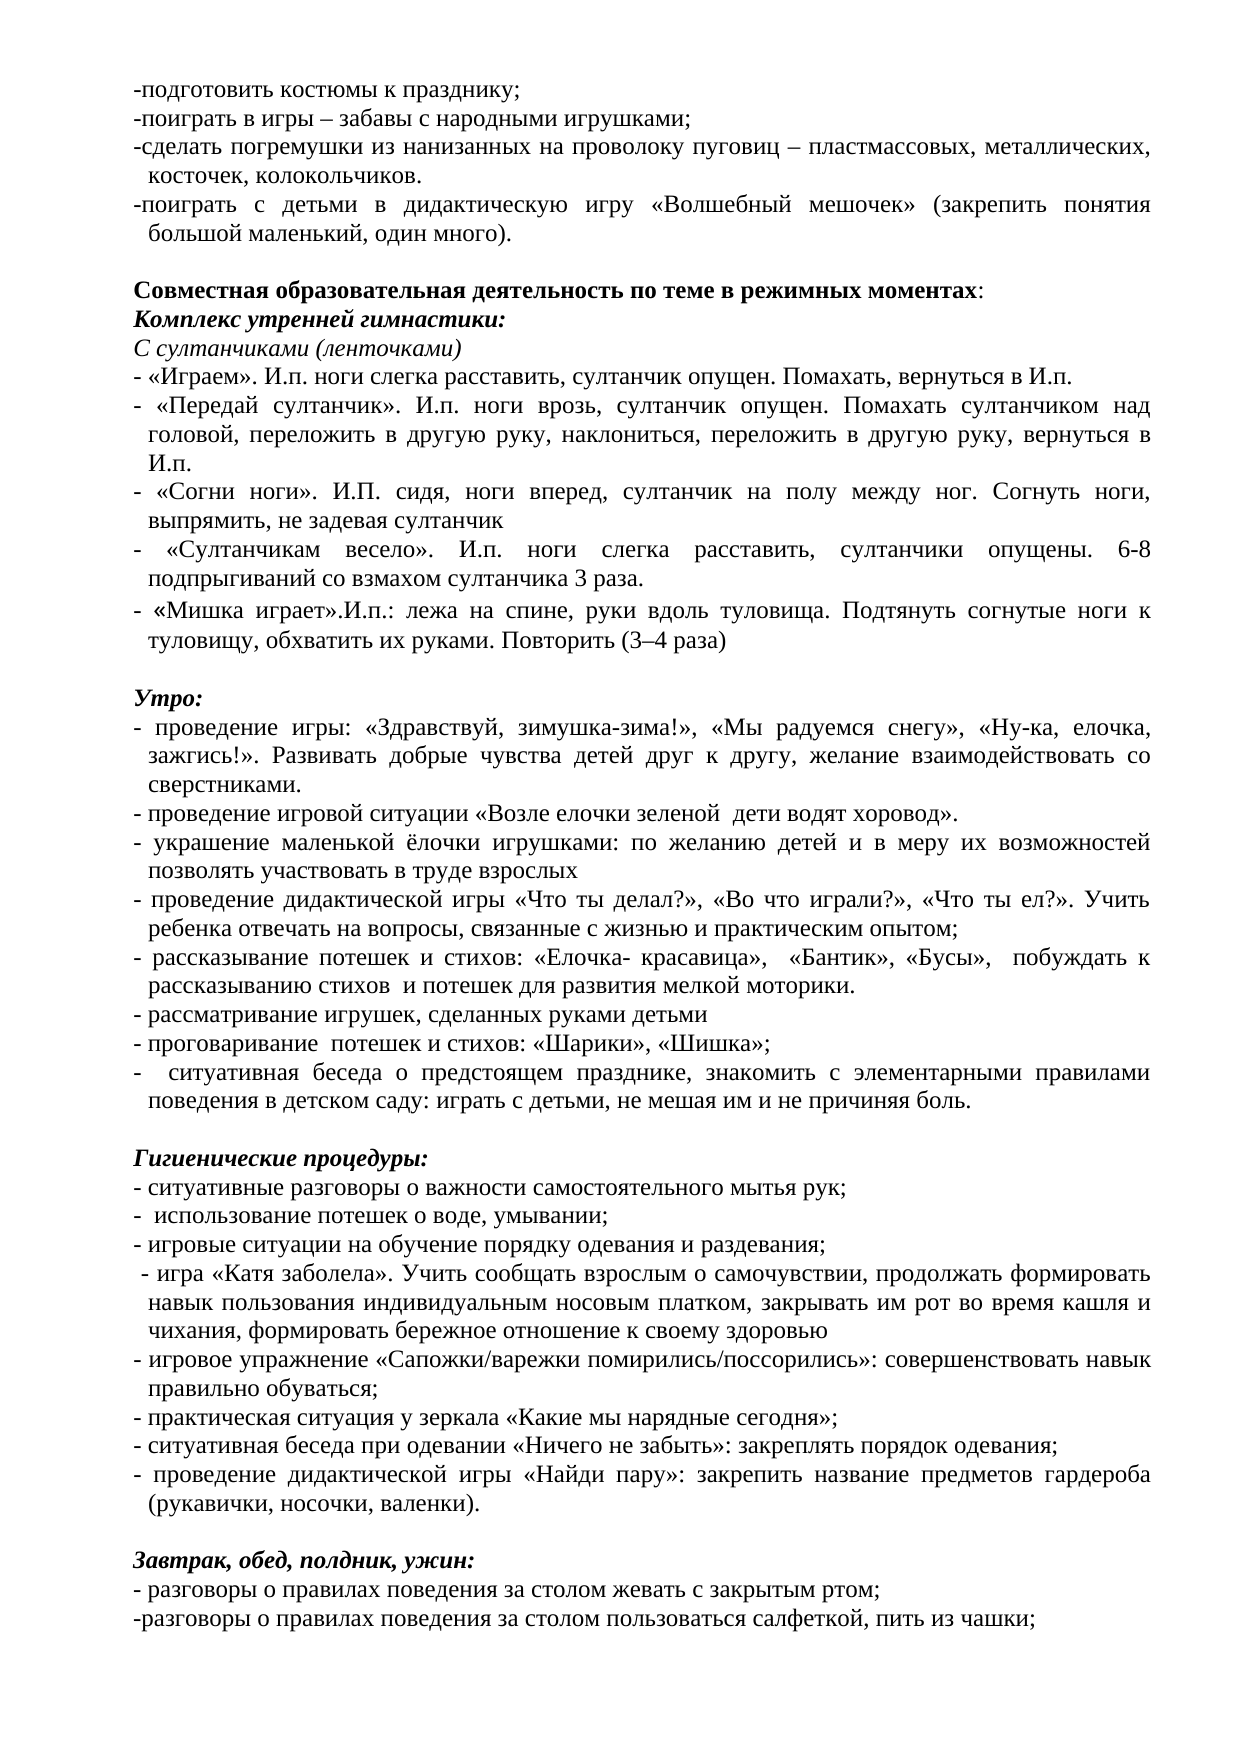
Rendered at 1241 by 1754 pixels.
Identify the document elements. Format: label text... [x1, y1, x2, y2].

text - украшение маленькой ёлочки игрушками: по желанию детей и в меру их возможностей позволять участвовать в труде взрослых [133, 827, 1152, 884]
text -разговоры о правилах поведения за столом пользоваться салфеткой, пить из чашки; [133, 1603, 1152, 1632]
text Комплекс утренней гимнастики: [133, 304, 1152, 333]
text - проведение дидактической игры «Найди пару»: закрепить название предметов гардероба (рукавички, носочки, валенки). [133, 1459, 1152, 1517]
text - рассказывание потешек и стихов: «Елочка- красавица», «Бантик», «Бусы», побуждать к рассказыванию стихов и потешек для развития мелкой моторики. [133, 942, 1152, 999]
text - игровое упражнение «Сапожки/варежки помирились/поссорились»: совершенствовать навык правильно обуваться; [133, 1344, 1152, 1402]
text Завтрак, обед, полдник, ужин: [133, 1545, 1152, 1574]
list - проведение игровой ситуации «Возле елочки зеленой дети водят хоровод». [133, 798, 1152, 827]
text -поиграть с детьми в дидактическую игру «Волшебный мешочек» (закрепить понятия большой маленький, один много). [133, 189, 1152, 246]
text - игра «Катя заболела». Учить сообщать взрослым о самочувствии, продолжать формировать навык пользования индивидуальным носовым платком, закрывать им рот во время кашля и чихания, формировать бережное отношение к своему здоровью [133, 1258, 1152, 1344]
text - «Согни ноги». И.П. сидя, ноги вперед, султанчик на полу между ног. Согнуть ноги, выпрямить, не задевая султанчик [133, 476, 1152, 534]
text - разговоры о правилах поведения за столом жевать с закрытым ртом; [133, 1574, 1152, 1603]
text -сделать погремушки из нанизанных на проволоку пуговиц – пластмассовых, металлических, косточек, колокольчиков. [133, 131, 1152, 189]
text - ситуативные разговоры о важности самостоятельного мытья рук; [133, 1172, 1152, 1200]
text - «Играем». И.п. ноги слегка расставить, султанчик опущен. Помахать, вернуться в И.п. [133, 361, 1152, 390]
text - «Султанчикам весело». И.п. ноги слегка расставить, султанчики опущены. 6-8 подпрыгиваний со взмахом султанчика 3 раза. [133, 534, 1152, 591]
text - практическая ситуация у зеркала «Какие мы нарядные сегодня»; [133, 1402, 1152, 1430]
text - проведение дидактической игры «Что ты делал?», «Во что играли?», «Что ты ел?». Учить ребенка отвечать на вопросы, связанные с жизнью и практическим опытом; [133, 884, 1152, 942]
text - ситуативная беседа при одевании «Ничего не забыть»: закреплять порядок одевания; [133, 1430, 1152, 1459]
text - проведение игры: «Здравствуй, зимушка-зима!», «Мы радуемся снегу», «Ну-ка, елочка, зажгись!». Развивать добрые чувства детей друг к другу, желание взаимодействовать со сверстниками. [133, 712, 1152, 798]
text - проговаривание потешек и стихов: «Шарики», «Шишка»; [133, 1028, 1152, 1057]
text Гигиенические процедуры: [133, 1143, 1152, 1172]
text С султанчиками (ленточками) [133, 333, 1152, 361]
text - ситуативная беседа о предстоящем празднике, знакомить с элементарными правилами поведения в детском саду: играть с детьми, не мешая им и не причиняя боль. [133, 1057, 1152, 1114]
text - игровые ситуации на обучение порядку одевания и раздевания; [133, 1229, 1152, 1258]
text -подготовить костюмы к празднику; [133, 74, 1152, 103]
text - «Мишка играет».И.п.: лежа на спине, руки вдоль туловища. Подтянуть согнутые ноги к туловищу, обхватить их руками. Повторить (3–4 раза) [133, 591, 1152, 654]
text - рассматривание игрушек, сделанных руками детьми [133, 999, 1152, 1028]
text -поиграть в игры – забавы с народными игрушками; [133, 103, 1152, 131]
text - «Передай султанчик». И.п. ноги врозь, султанчик опущен. Помахать султанчиком над головой, переложить в другую руку, наклониться, переложить в другую руку, вернуться в И.п. [133, 390, 1152, 476]
text Утро: [133, 683, 1152, 712]
text - использование потешек о воде, умывании; [133, 1200, 1152, 1229]
text Совместная образовательная деятельность по теме в режимных моментах: [133, 275, 1152, 304]
